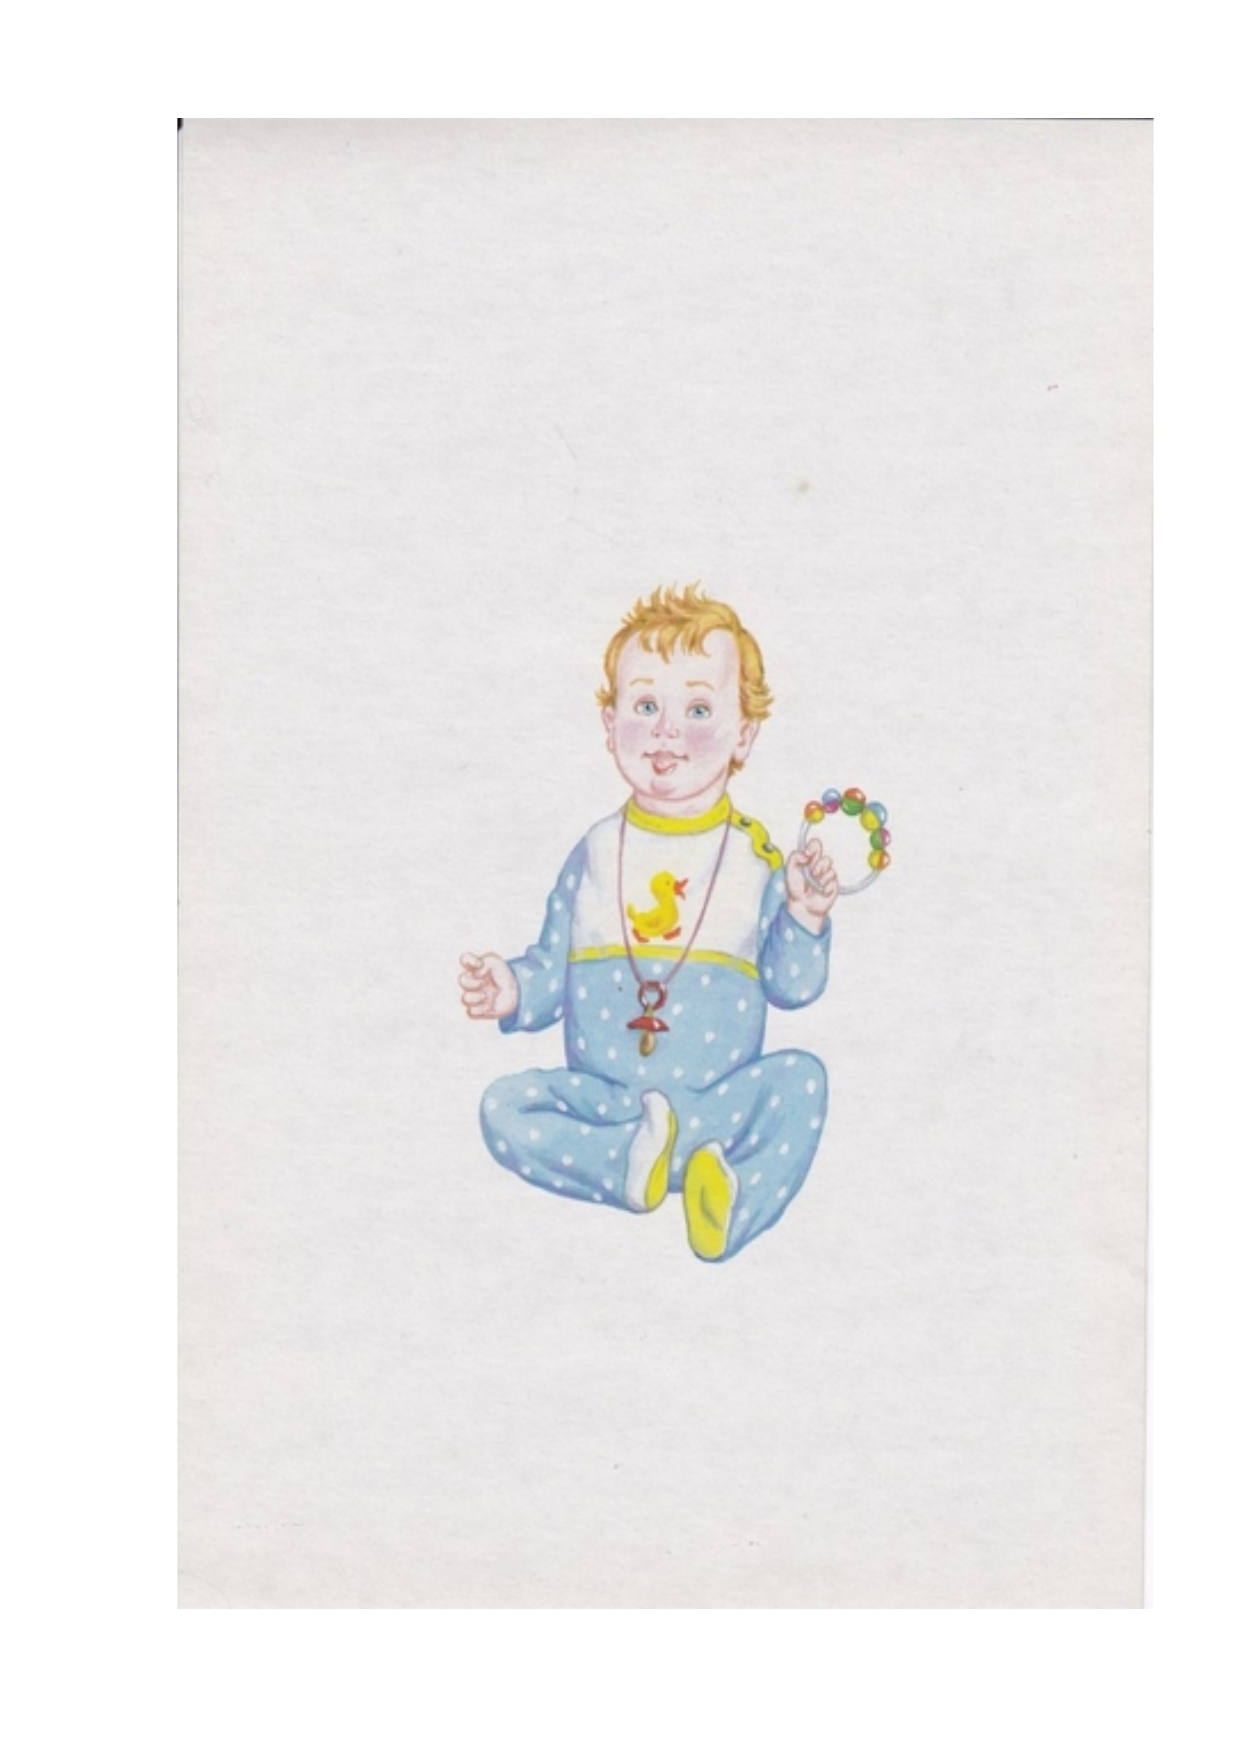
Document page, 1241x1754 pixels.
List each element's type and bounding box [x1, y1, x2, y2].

picture [177, 118, 1154, 1609]
